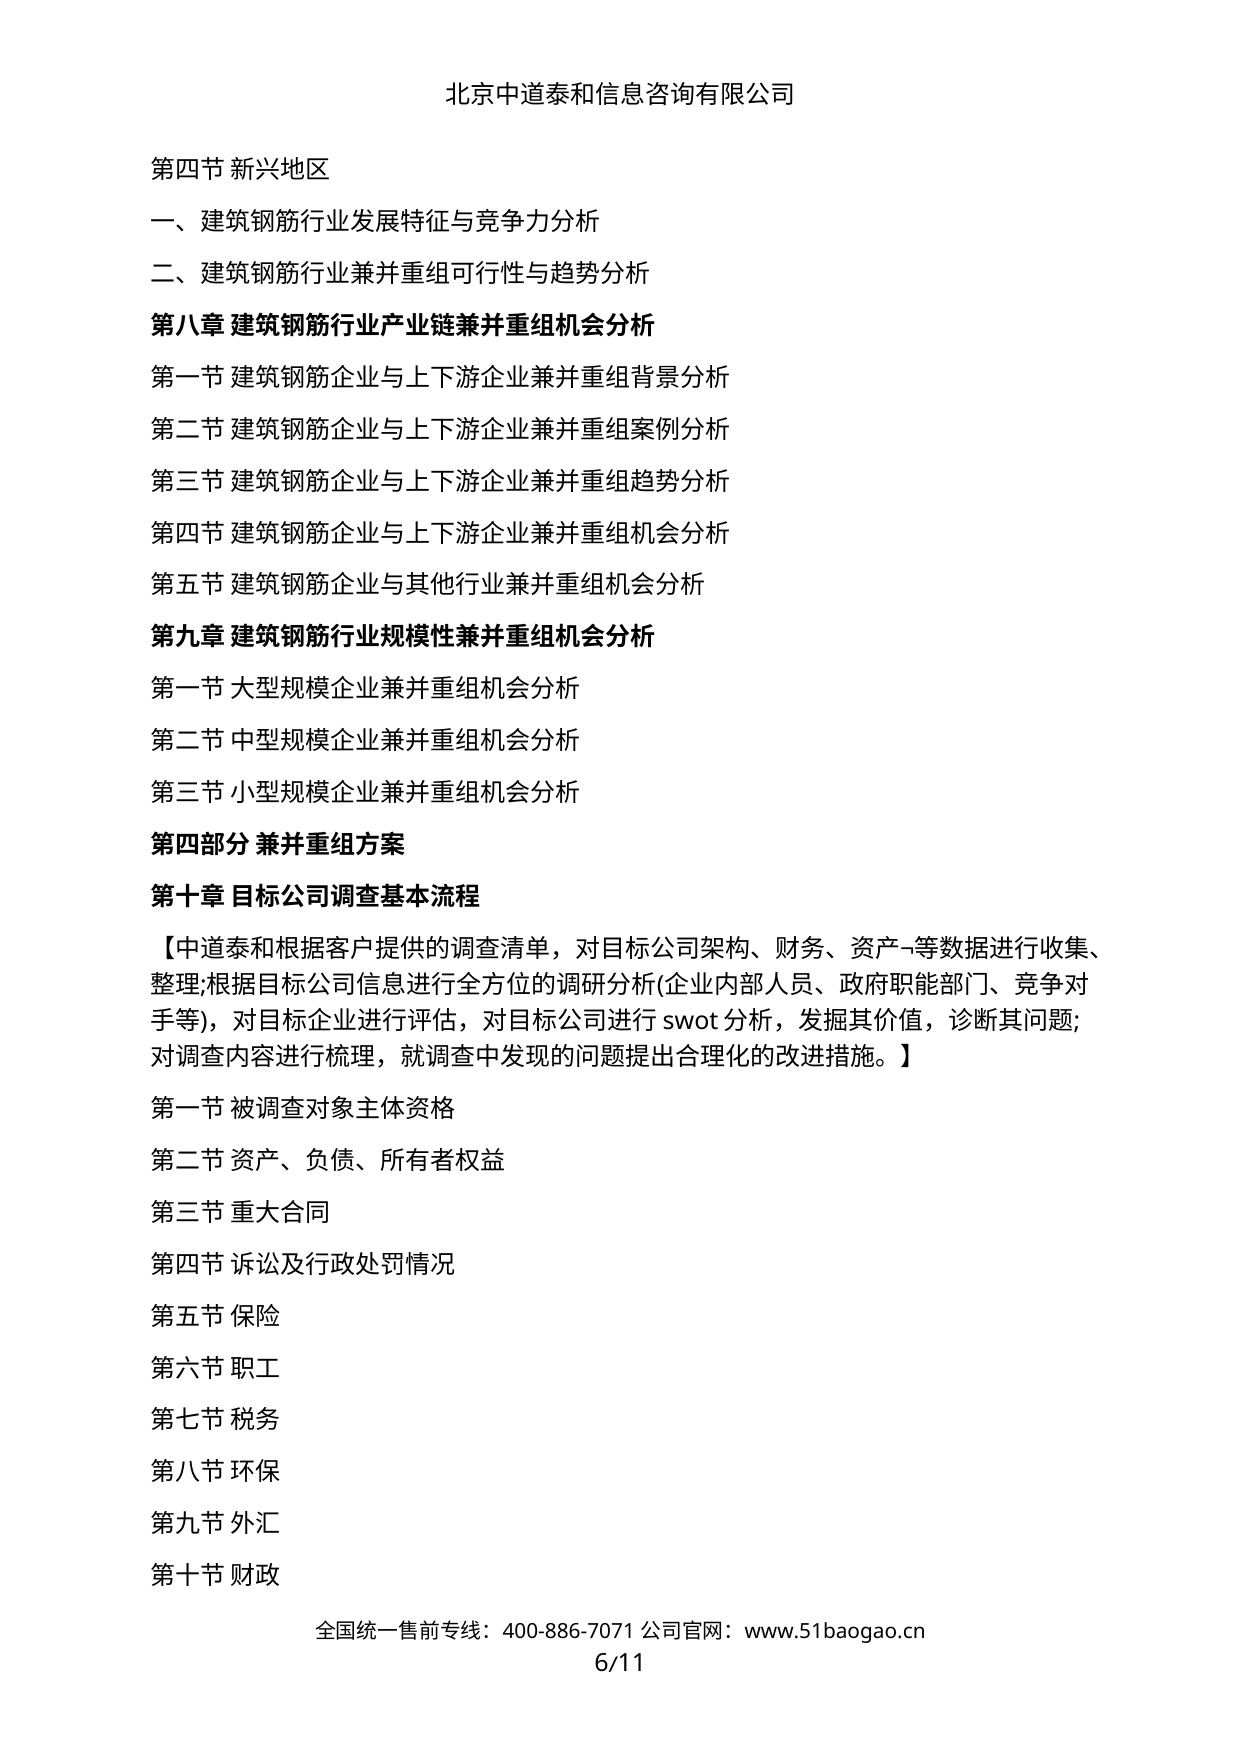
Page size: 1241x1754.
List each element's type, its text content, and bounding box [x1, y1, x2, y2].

text 第四节 建筑钢筋企业与上下游企业兼并重组机会分析 [150, 513, 1090, 549]
text 第三节 小型规模企业兼并重组机会分析 [150, 772, 1090, 809]
text 第九章 建筑钢筋行业规模性兼并重组机会分析 [150, 617, 1090, 653]
text 一、建筑钢筋行业发展特征与竞争力分析 [150, 202, 1090, 238]
text 第八章 建筑钢筋行业产业链兼并重组机会分析 [150, 306, 1090, 342]
text 第十节 财政 [150, 1556, 1090, 1592]
text 第二节 中型规模企业兼并重组机会分析 [150, 721, 1090, 757]
text 第四节 新兴地区 [150, 150, 1090, 186]
text 第五节 保险 [150, 1296, 1090, 1332]
text 第二节 资产、负债、所有者权益 [150, 1141, 1090, 1177]
text 第四节 诉讼及行政处罚情况 [150, 1244, 1090, 1281]
text 第十章 目标公司调查基本流程 [150, 876, 1090, 912]
text 第四部分 兼并重组方案 [150, 824, 1090, 861]
text 第六节 职工 [150, 1348, 1090, 1384]
text 第八节 环保 [150, 1452, 1090, 1488]
text 第二节 建筑钢筋企业与上下游企业兼并重组案例分析 [150, 409, 1090, 446]
text 第三节 建筑钢筋企业与上下游企业兼并重组趋势分析 [150, 461, 1090, 497]
text 第一节 被调查对象主体资格 [150, 1089, 1090, 1125]
text 第七节 税务 [150, 1400, 1090, 1436]
text 第五节 建筑钢筋企业与其他行业兼并重组机会分析 [150, 565, 1090, 601]
text 第九节 外汇 [150, 1504, 1090, 1540]
text 第一节 建筑钢筋企业与上下游企业兼并重组背景分析 [150, 357, 1090, 394]
text 【中道泰和根据客户提供的调查清单，对目标公司架构、财务、资产¬等数据进行收集、整理;根据目标公司信息进行全方位的调研分析(企业内部人员、政府职能部门、竞争对手等)，对目标企业进行评估，对目标公司进行swot分析，发掘其价值，诊断其问题;对调查内容进行梳理，就调查中发现的问题提出合理化的改进措施。】 [150, 928, 1090, 1073]
text 第一节 大型规模企业兼并重组机会分析 [150, 669, 1090, 705]
text 第三节 重大合同 [150, 1192, 1090, 1229]
text 二、建筑钢筋行业兼并重组可行性与趋势分析 [150, 254, 1090, 290]
